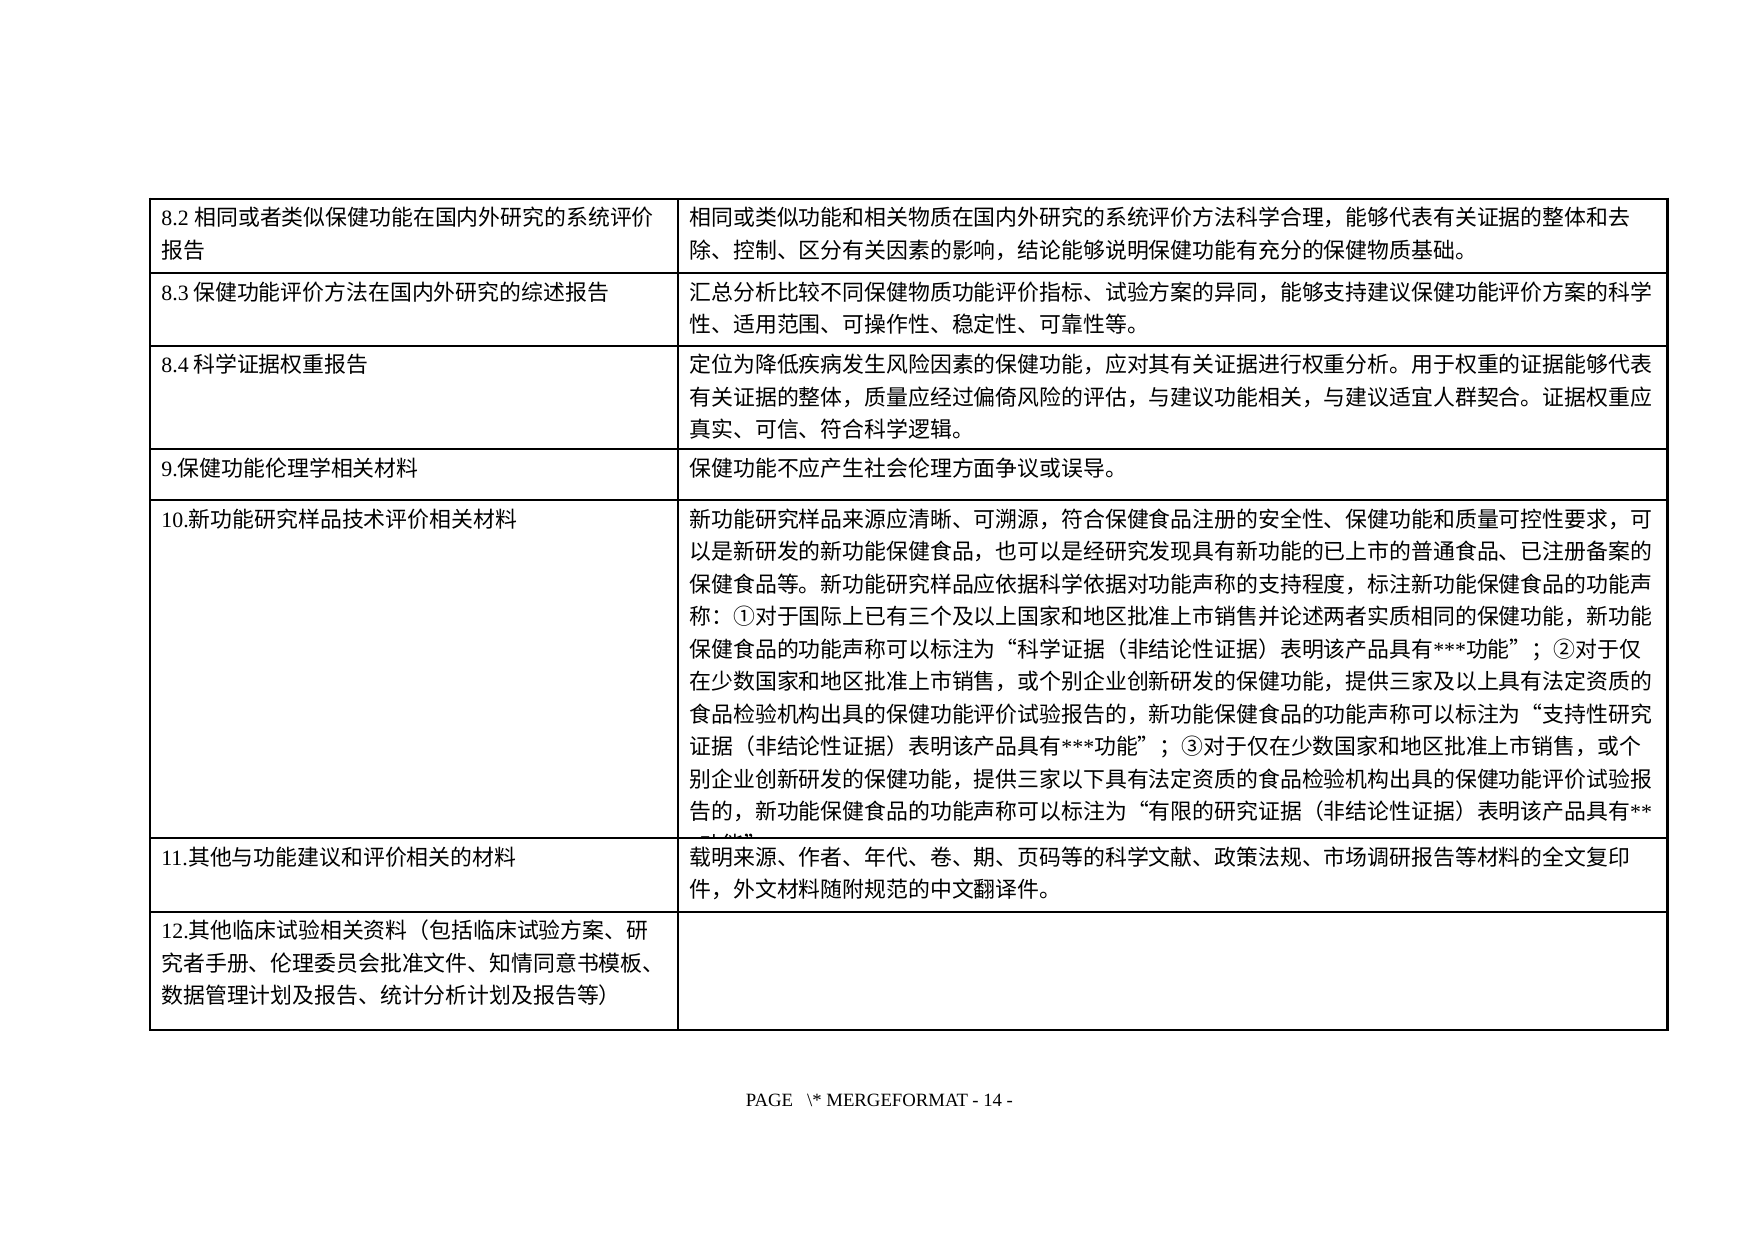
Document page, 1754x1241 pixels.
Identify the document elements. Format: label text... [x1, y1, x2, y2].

table_cell 8.4科学证据权重报告 [151, 347, 677, 448]
table_cell 9.保健功能伦理学相关材料 [151, 450, 677, 499]
table_cell 相同或类似功能和相关物质在国内外研究的系统评价方法科学合理，能够代表有关证据的整体和去除、控制、区分有关因素的影响，结论能够说明保健功能有充分的保健物质基础。 [679, 200, 1666, 272]
table_cell 12.其他临床试验相关资料（包括临床试验方案、研究者手册、伦理委员会批准文件、知情同意书模板、数据管理计划及报告、统计分析计划及报告等） [151, 913, 677, 1029]
table_cell 8.3保健功能评价方法在国内外研究的综述报告 [151, 274, 677, 345]
table_cell 载明来源、作者、年代、卷、期、页码等的科学文献、政策法规、市场调研报告等材料的全文复印件，外文材料随附规范的中文翻译件。 [679, 839, 1666, 911]
table_cell 保健功能不应产生社会伦理方面争议或误导。 [679, 450, 1666, 499]
table_cell 8.2 相同或者类似保健功能在国内外研究的系统评价报告 [151, 200, 677, 272]
table_cell 10.新功能研究样品技术评价相关材料 [151, 501, 677, 837]
table_cell 11.其他与功能建议和评价相关的材料 [151, 839, 677, 911]
table_cell 新功能研究样品来源应清晰、可溯源，符合保健食品注册的安全性、保健功能和质量可控性要求，可以是新研发的新功能保健食品，也可以是经研究发现具有新功能的已上市的普通食品、已注册备案的保健食品等。新功能研究样品应依据科学依据对功能声称的支持程度，标注新功能保健食品的功能声称：①对于国际上已有三个及以上国家和地区批准上市销售并论述两者实质相同的保健功能，新功能保健食品的功能声称可以标注为“科学证据（非结论性证据）表明该产品具有***功能”；②对于仅在少数国家和地区批准上市销售，或个别企业创新研发的保健功能，提供三家及以上具有法定资质的食品检验机构出具的保健功能评价试验报告的，新功能保健食品的功能声称可以标注为“支持性研究证据（非结论性证据）表明该产品具有***功能”；③对于仅在少数国家和地区批准上市销售，或个别企业创新研发的保健功能，提供三家以下具有法定资质的食品检验机构出具的保健功能评价试验报告的，新功能保健食品的功能声称可以标注为“有限的研究证据（非结论性证据）表明该产品具有***功能”。 [679, 501, 1666, 837]
table_cell 汇总分析比较不同保健物质功能评价指标、试验方案的异同，能够支持建议保健功能评价方案的科学性、适用范围、可操作性、稳定性、可靠性等。 [679, 274, 1666, 345]
table_cell [679, 913, 1666, 1029]
table_cell 定位为降低疾病发生风险因素的保健功能，应对其有关证据进行权重分析。用于权重的证据能够代表有关证据的整体，质量应经过偏倚风险的评估，与建议功能相关，与建议适宜人群契合。证据权重应真实、可信、符合科学逻辑。 [679, 347, 1666, 448]
